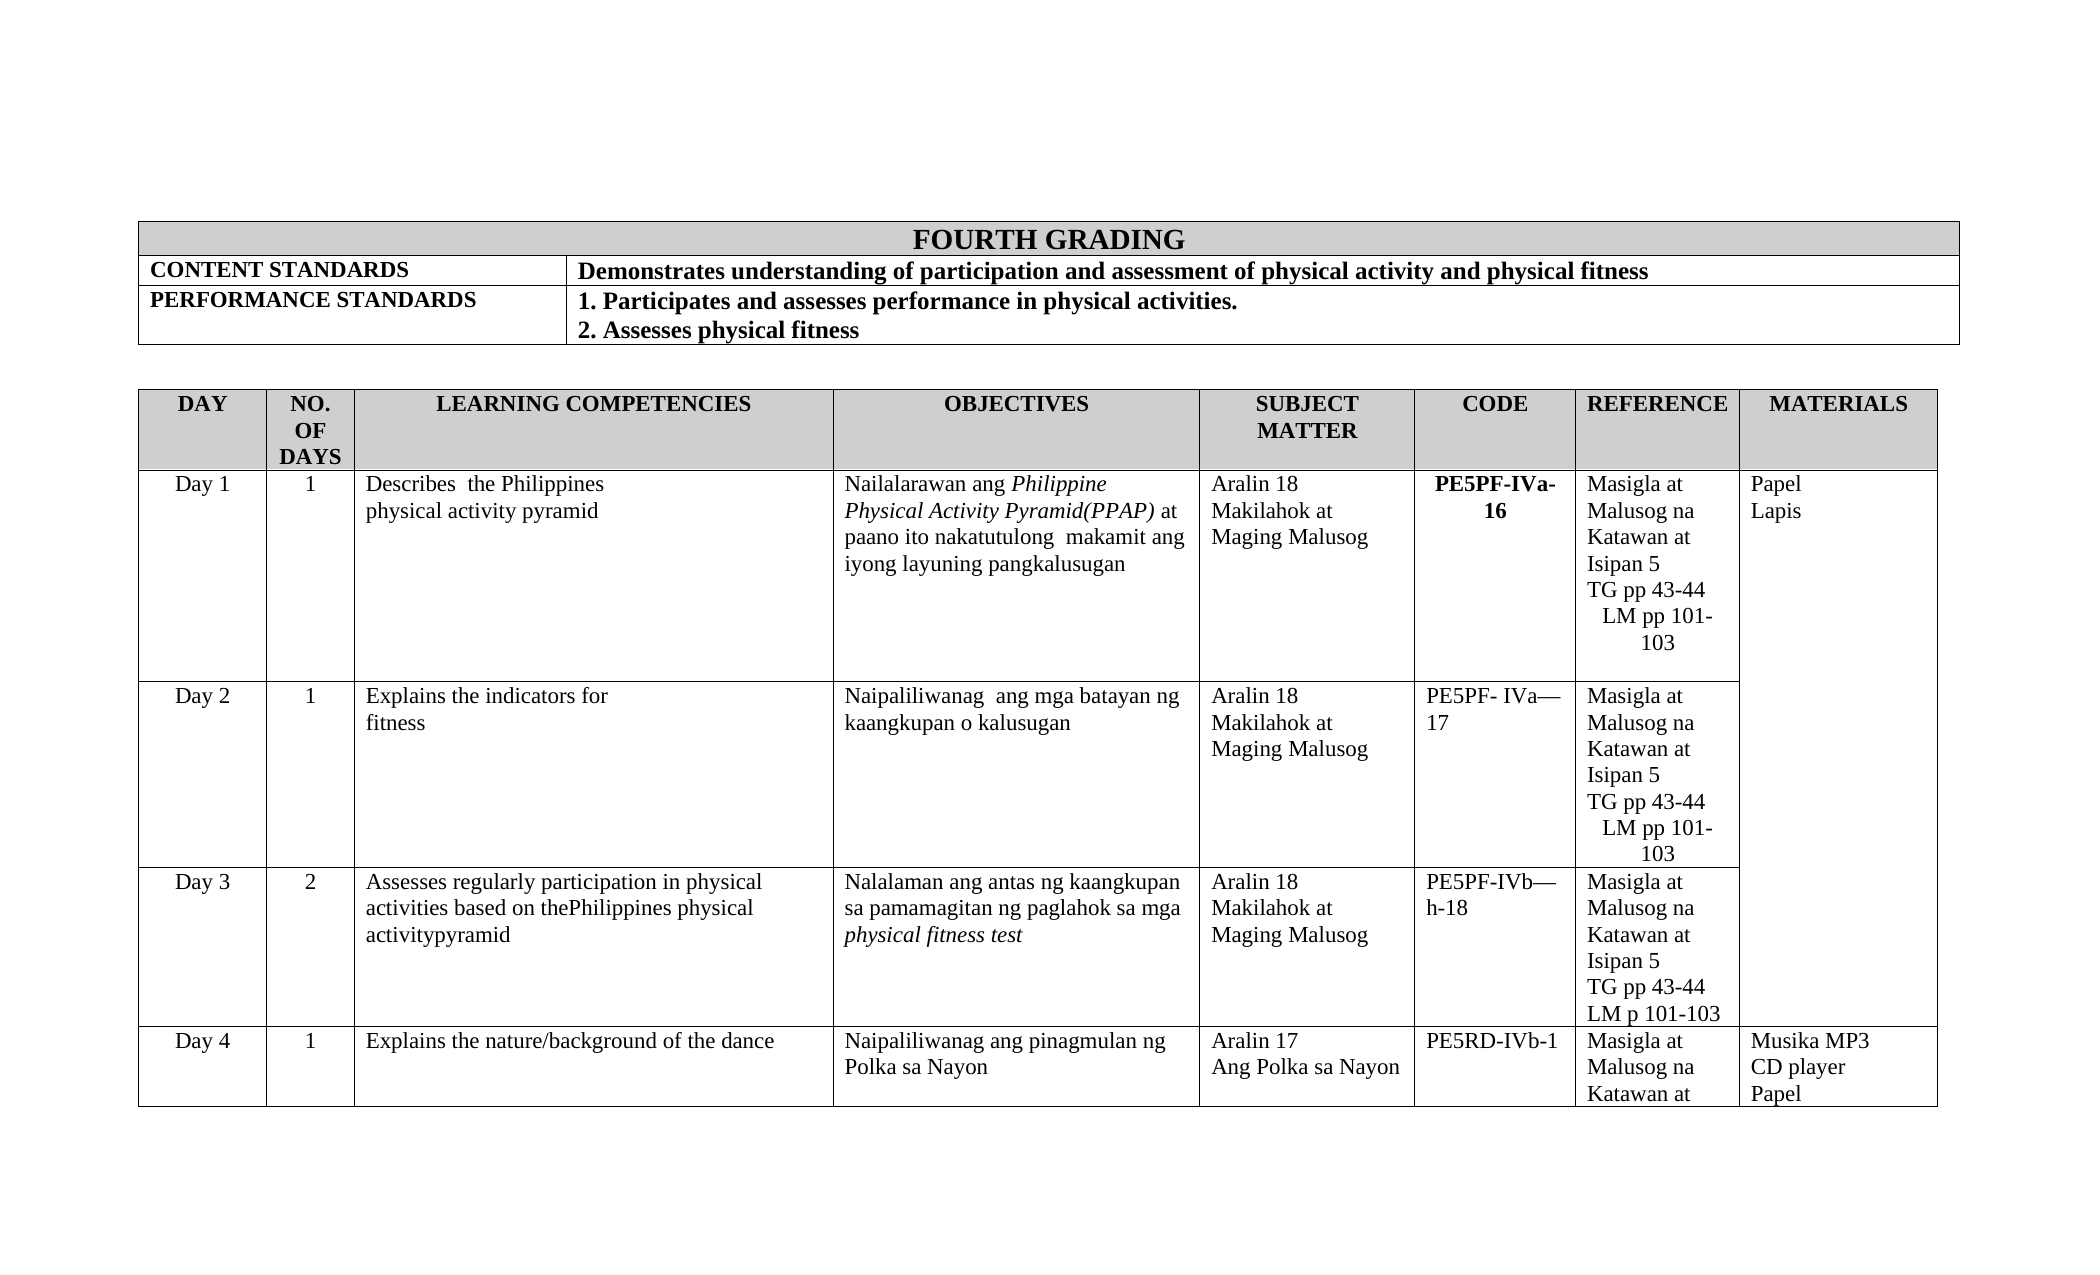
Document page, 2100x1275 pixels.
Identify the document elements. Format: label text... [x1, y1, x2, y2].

table_cell Naipaliliwanag ang mga batayan ng kaangkupan o kalusugan [834, 682, 1199, 867]
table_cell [1740, 1027, 1937, 1106]
table_cell Papel Lapis [1740, 471, 1937, 1026]
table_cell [355, 1027, 833, 1106]
table_cell Demonstrates understanding of participation and assessment of physical activity and physical fitness [567, 256, 1959, 285]
table_cell 1. Participates and assesses performance in physical activities. 2. Assesses physical fitness [567, 286, 1959, 344]
table_header LEARNING COMPETENCIES [355, 390, 833, 469]
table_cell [1200, 1027, 1414, 1106]
table_cell PE5PF-IVa-16 [1415, 471, 1575, 681]
table_header CODE [1415, 390, 1575, 469]
table_header SUBJECT MATTER [1200, 390, 1414, 469]
table_header MATERIALS [1740, 390, 1937, 469]
table_cell Masigla at Malusog na Katawan at Isipan 5 TG pp 43-44 LM pp 101-103 [1576, 682, 1739, 867]
table_header NO. OF DAYS [267, 390, 354, 469]
table_header REFERENCE [1576, 390, 1739, 469]
table_cell 2 [267, 868, 354, 1026]
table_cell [834, 1027, 1199, 1106]
table_cell Day 2 [139, 682, 266, 867]
table_cell PE5PF-IVb—h-18 [1415, 868, 1575, 1026]
table_cell PE5RD-IVb-1 [1415, 1027, 1575, 1106]
table_cell CONTENT STANDARDS [139, 256, 566, 285]
table_cell Assesses regularly participation in physical activities based on thePhilippines physical activitypyramid [355, 868, 833, 1026]
table_cell Day 4 [139, 1027, 266, 1106]
table_cell Aralin 18 Makilahok at Maging Malusog [1200, 868, 1414, 1026]
table_cell Day 3 [139, 868, 266, 1026]
table_cell 1 [267, 1027, 354, 1106]
table_cell 1 [267, 682, 354, 867]
table_cell Masigla at Malusog na Katawan at Isipan 5 TG pp 43-44 LM pp 101-103 [1576, 471, 1739, 681]
table_cell Aralin 18 Makilahok at Maging Malusog [1200, 471, 1414, 681]
table_header FOURTH GRADING [139, 222, 1959, 255]
table_cell PERFORMANCE STANDARDS [139, 286, 566, 344]
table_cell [1576, 1027, 1739, 1106]
table_cell Nalalaman ang antas ng kaangkupan sa pamamagitan ng paglahok sa mga physical fitness test [834, 868, 1199, 1026]
table_cell Describes the Philippines physical activity pyramid [355, 471, 833, 681]
table_cell Day 1 [139, 471, 266, 681]
table_cell PE5PF- IVa—17 [1415, 682, 1575, 867]
table_cell Aralin 18 Makilahok at Maging Malusog [1200, 682, 1414, 867]
table_cell Masigla at Malusog na Katawan at Isipan 5 TG pp 43-44 LM p 101-103 [1576, 868, 1739, 1026]
table_header OBJECTIVES [834, 390, 1199, 469]
table_cell Nailalarawan ang Philippine Physical Activity Pyramid(PPAP) at paano ito nakatutulong makamit ang iyong layuning pangkalusugan [834, 471, 1199, 681]
table_cell Explains the indicators for fitness [355, 682, 833, 867]
table_cell 1 [267, 471, 354, 681]
table_header DAY [139, 390, 266, 469]
